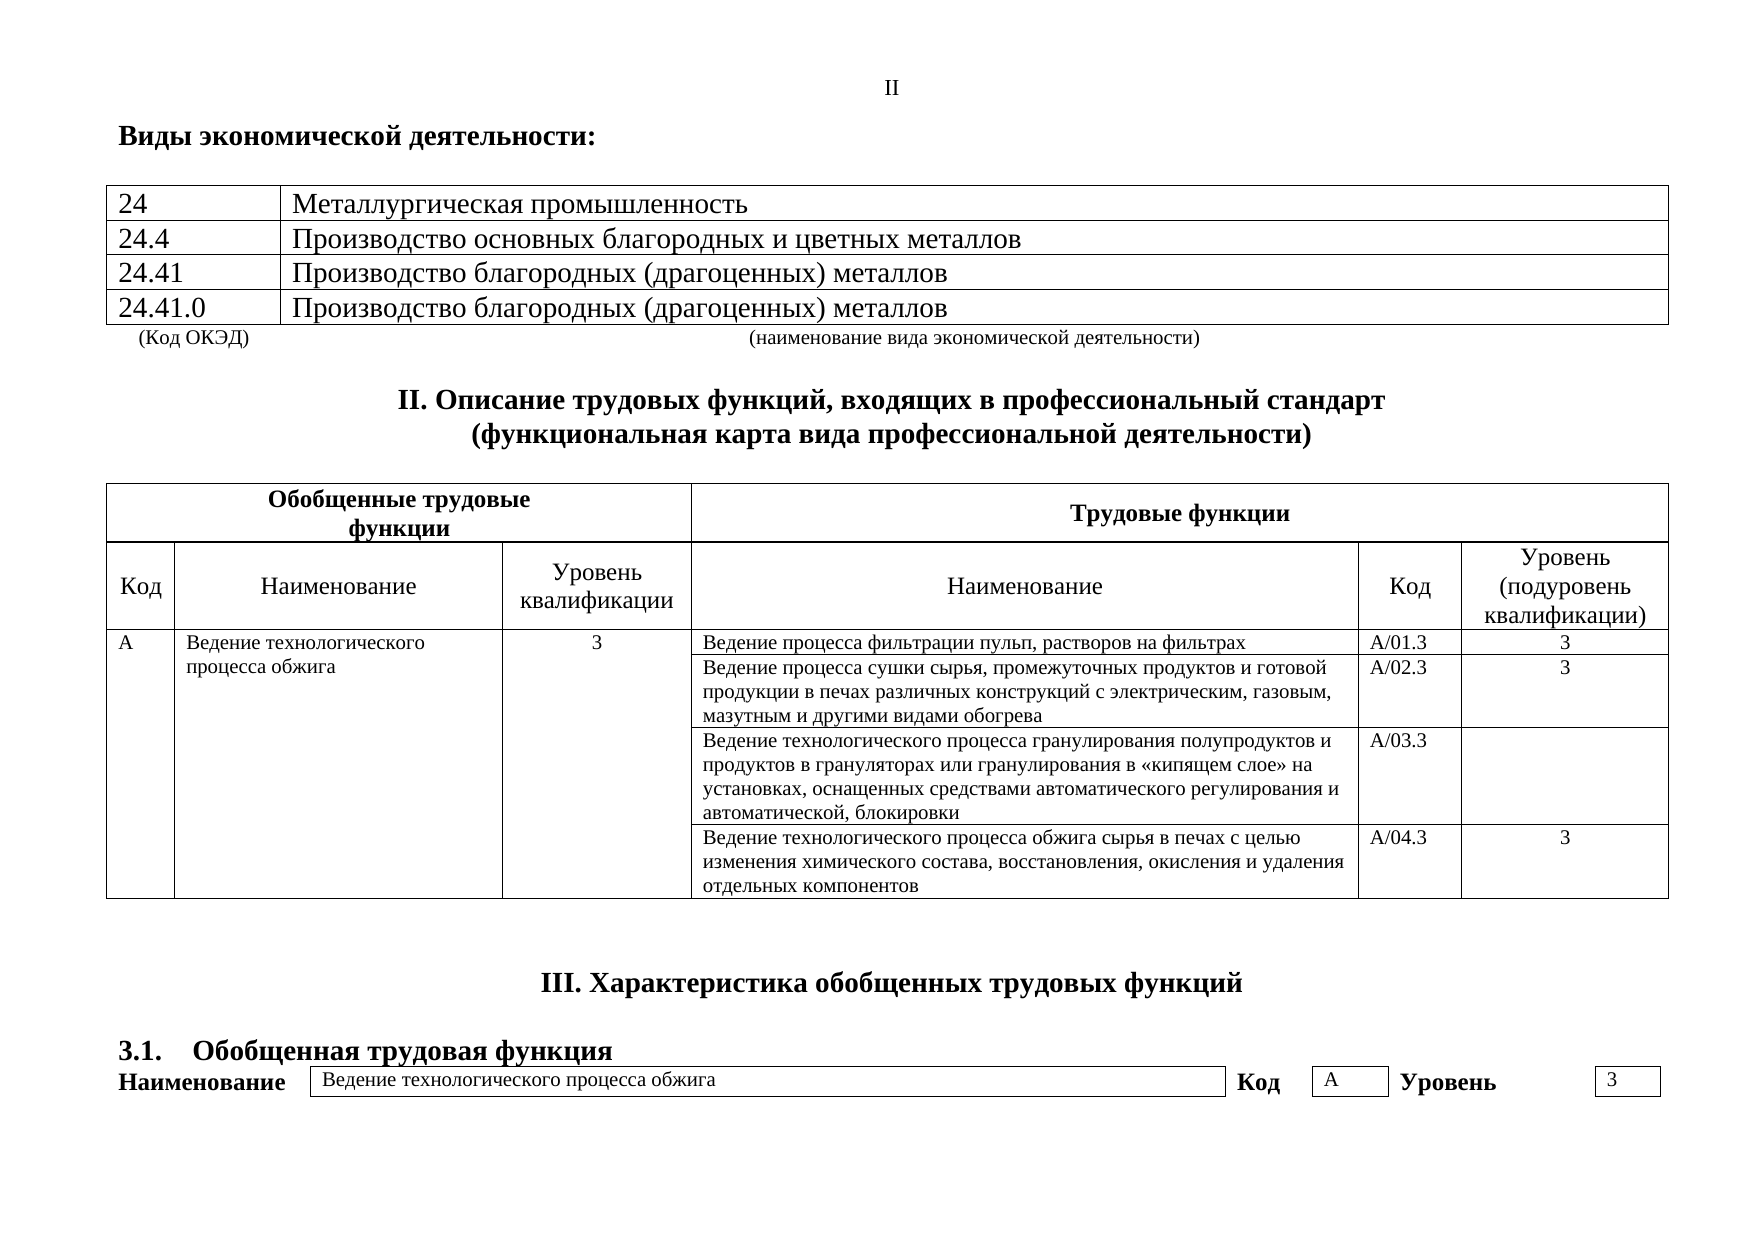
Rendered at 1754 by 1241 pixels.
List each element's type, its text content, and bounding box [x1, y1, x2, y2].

list Обобщенная трудовая функция [118, 1033, 1665, 1066]
table_cell Производство благородных (драгоценных) металлов [281, 290, 1668, 323]
table_cell Ведение процесса сушки сырья, промежуточных продуктов и готовой продукции в печах различных конструкций с электрическим, газовым, мазутным и другими видами обогрева [692, 655, 1358, 727]
table_cell А/02.3 [1359, 655, 1461, 727]
table_cell Ведение технологического процесса обжига [175, 630, 502, 897]
table_header Наименование [107, 1066, 310, 1096]
table_cell Уровень квалификации [503, 543, 691, 629]
table_header Код [1226, 1066, 1312, 1096]
table_cell Ведение процесса фильтрации пульп, растворов на фильтрах [692, 630, 1358, 654]
table_header Трудовые функции [692, 484, 1668, 541]
table_cell А/03.3 [1359, 728, 1461, 824]
text III. Характеристика обобщенных трудовых функций [118, 966, 1665, 999]
text (функциональная карта вида профессиональной деятельности) [118, 416, 1665, 449]
table_header 3 [1596, 1067, 1660, 1096]
table_cell Наименование [175, 543, 502, 629]
table_cell А [107, 630, 174, 897]
table_cell [1462, 728, 1668, 824]
table_header А [1313, 1067, 1388, 1096]
table_cell А/04.3 [1359, 825, 1461, 897]
table_cell А/01.3 [1359, 630, 1461, 654]
text Виды экономической деятельности: [118, 118, 1665, 152]
table_cell Наименование [692, 543, 1358, 629]
text II. Описание трудовых функций, входящих в профессиональный стандарт [118, 382, 1665, 416]
table_cell Уровень (подуровень квалификации) [1462, 543, 1668, 629]
table_cell 3 [1462, 630, 1668, 654]
table_header Обобщенные трудовые функции [107, 484, 691, 541]
table_cell 3 [503, 630, 691, 897]
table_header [311, 1067, 1225, 1096]
table_cell 3 [1462, 825, 1668, 897]
table_cell 24.41.0 [107, 290, 280, 323]
table_cell Ведение технологического процесса гранулирования полупродуктов и продуктов в грануляторах или гранулирования в «кипящем слое» на установках, оснащенных средствами автоматического регулирования и автоматической, блокировки [692, 728, 1358, 824]
table_header 24 [107, 186, 280, 220]
table_cell 24.4 [107, 221, 280, 254]
table_cell 24.41 [107, 255, 280, 289]
table_cell Код [107, 543, 174, 629]
table_cell Код [1359, 543, 1461, 629]
table_cell (наименование вида экономической деятельности) [281, 325, 1668, 349]
table_cell 3 [1462, 655, 1668, 727]
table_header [1389, 1066, 1595, 1096]
table_cell (Код ОКЭД) [107, 325, 281, 349]
table_cell Производство благородных (драгоценных) металлов [281, 255, 1668, 289]
table_cell Ведение технологического процесса обжига сырья в печах с целью изменения химического состава, восстановления, окисления и удаления отдельных компонентов [692, 825, 1358, 897]
table_cell Производство основных благородных и цветных металлов [281, 221, 1668, 254]
table_header Металлургическая промышленность [281, 186, 1668, 220]
